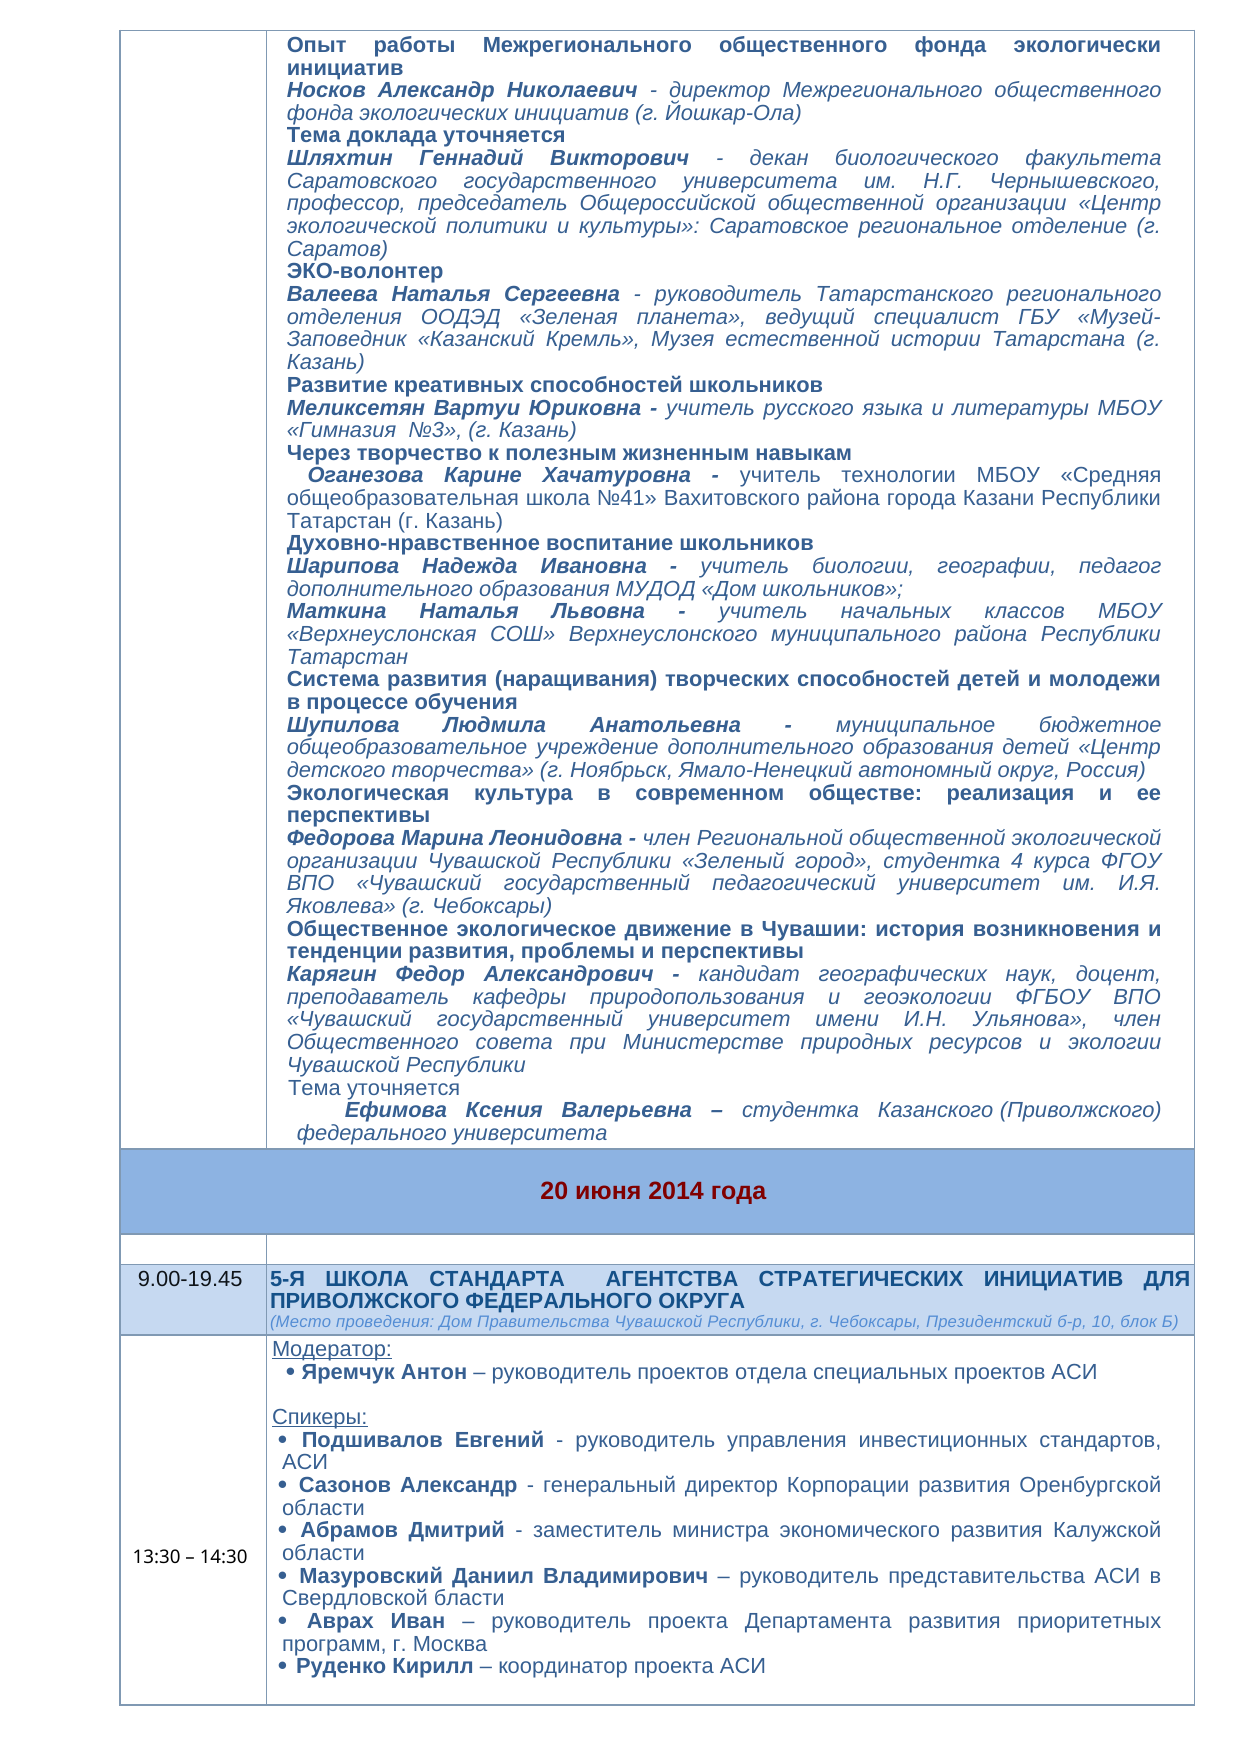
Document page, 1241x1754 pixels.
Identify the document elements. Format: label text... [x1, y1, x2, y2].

table_cell [121, 1235, 266, 1264]
table_cell 9.00-19.45 [121, 1265, 266, 1334]
table_cell 5-Я ШКОЛА СТАНДАРТА АГЕНТСТВА СТРАТЕГИЧЕСКИХ ИНИЦИАТИВ ДЛЯ ПРИВОЛЖСКОГО ФЕДЕРАЛЬНОГО ОКРУГА (Место проведения: Дом Правительства Чувашской Республики, г. Чебоксары, Президентский б-р, 10, блок Б) [267, 1265, 1194, 1334]
table_cell 13:30 – 14:30 [121, 1336, 266, 1704]
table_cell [267, 31, 1194, 1148]
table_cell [267, 1336, 1194, 1704]
table_cell [267, 1235, 1194, 1264]
table_cell 20 июня 2014 года [121, 1150, 1194, 1233]
table_cell [121, 31, 266, 1148]
